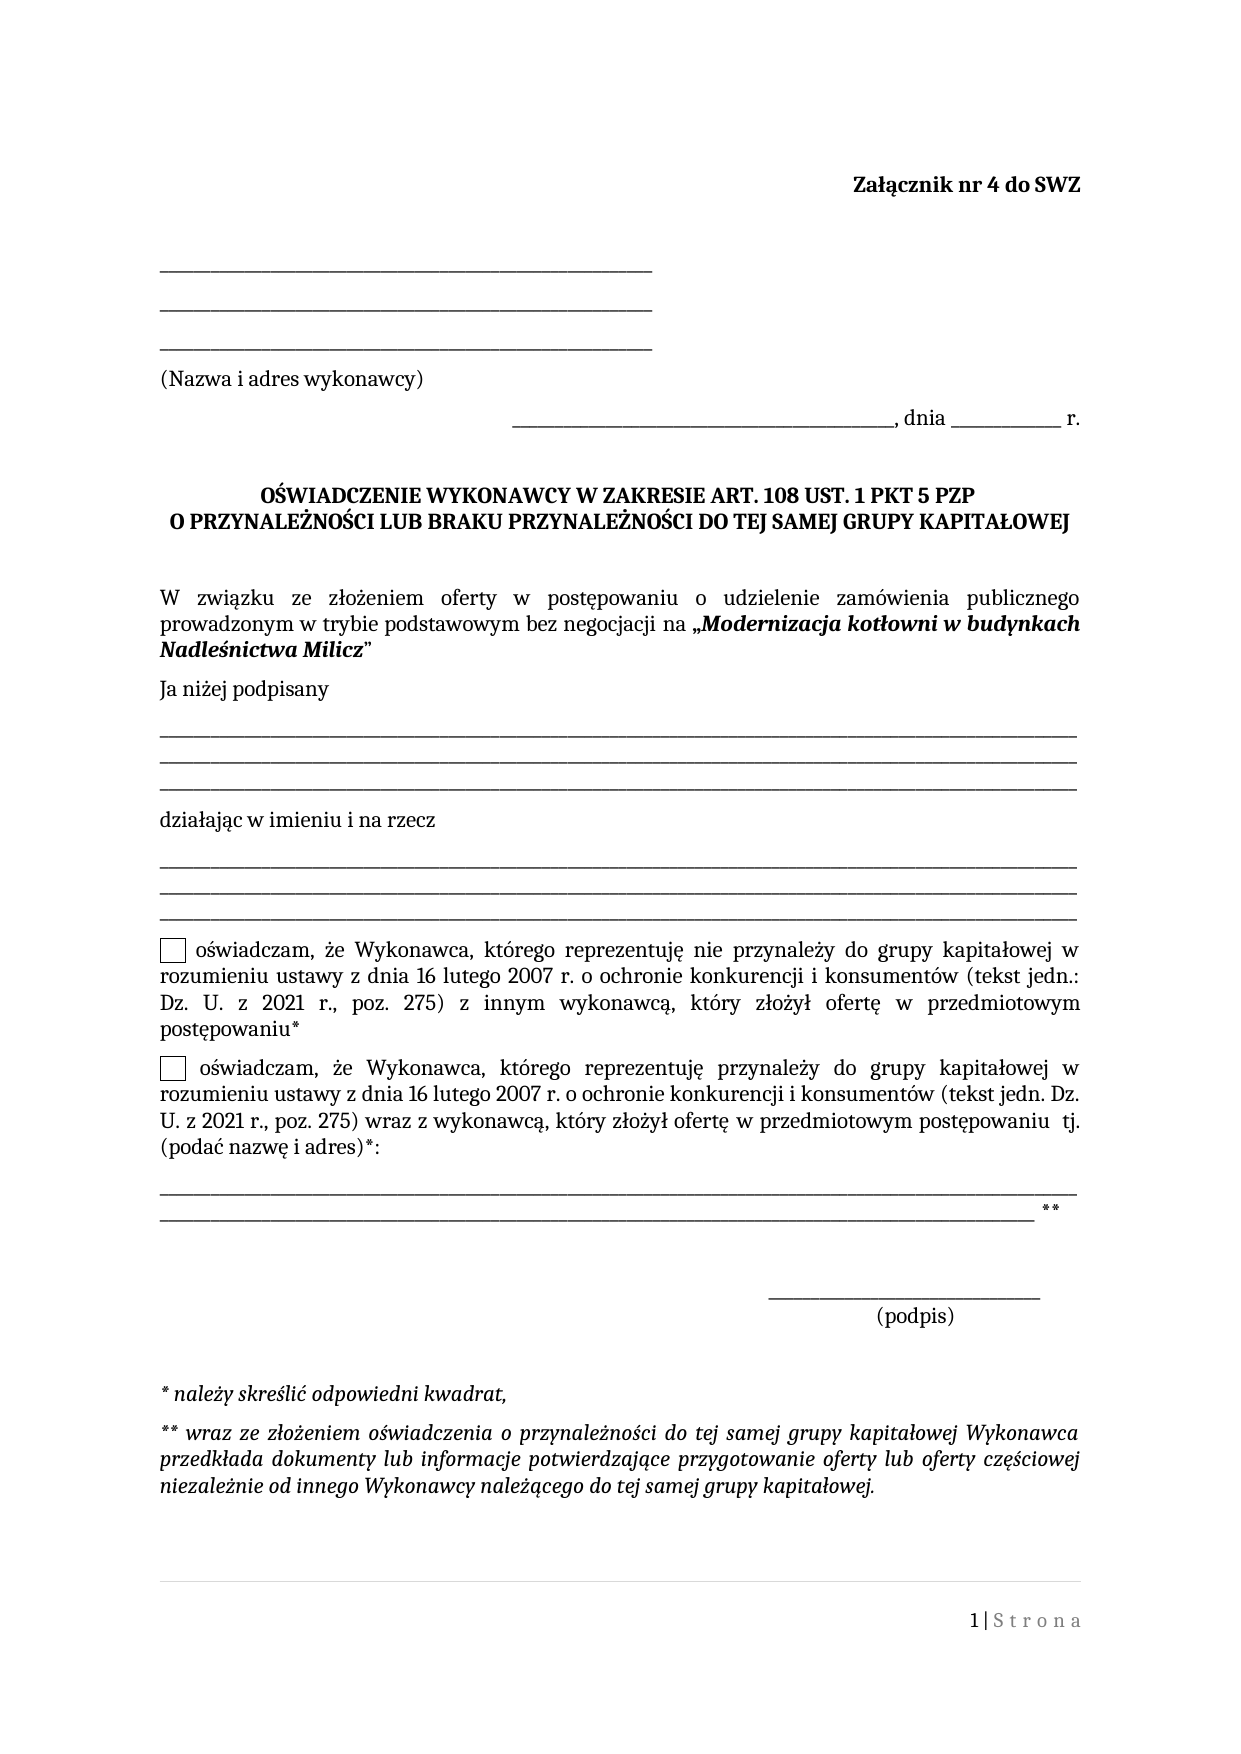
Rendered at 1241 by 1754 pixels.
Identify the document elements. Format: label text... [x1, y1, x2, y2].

text Ja niżej podpisany [159, 676, 1081, 702]
text ____________________________________________________________________________________________________________________________________________________________________________________________________________________________________________________________________________________________________________________________________ [159, 715, 1081, 794]
text (Nazwa i adres wykonawcy) [159, 366, 1081, 393]
text działając w imieniu i na rzecz [159, 806, 1081, 833]
text _____________________________________________, dnia _____________ r. [159, 405, 1081, 431]
text __________________________________________________________ [159, 288, 1081, 315]
text ____________________________________________________________________________________________________________________________________________________________________________________________________________________________________________________________________________________________________________________________________ [159, 845, 1081, 924]
text __________________________________________________________ [159, 250, 1081, 276]
text oświadczam, że Wykonawca, którego reprezentuję przynależy do grupy kapitałowej w rozumieniu ustawy z dnia 16 lutego 2007 r. o ochronie konkurencji i konsumentów (tekst jedn. Dz. U. z 2021 r., poz. 275) wraz z wykonawcą, który złożył ofertę w przedmiotowym postępowaniu tj. (podać nazwę i adres)*: [159, 1055, 1081, 1160]
text ___________________________________________________________________________________________________________________________________________________________________________________________________________________ ** [159, 1173, 1081, 1225]
text * należy skreślić odpowiedni kwadrat, [159, 1381, 1081, 1407]
text W związku ze złożeniem oferty w postępowaniu o udzielenie zamówienia publicznego prowadzonym w trybie podstawowym bez negocjacji na „Modernizacja kotłowni w budynkach Nadleśnictwa Milicz” [159, 584, 1081, 663]
text ________________________________ (podpis) [750, 1277, 1081, 1329]
text ** wraz ze złożeniem oświadczenia o przynależności do tej samej grupy kapitałowej Wykonawca przedkłada dokumenty lub informacje potwierdzające przygotowanie oferty lub oferty częściowej niezależnie od innego Wykonawcy należącego do tej samej grupy kapitałowej. [159, 1420, 1081, 1499]
text __________________________________________________________ [159, 327, 1081, 354]
text Załącznik nr 4 do SWZ [159, 172, 1081, 198]
text oświadczam, że Wykonawca, którego reprezentuję nie przynależy do grupy kapitałowej w rozumieniu ustawy z dnia 16 lutego 2007 r. o ochronie konkurencji i konsumentów (tekst jedn.: Dz. U. z 2021 r., poz. 275) z innym wykonawcą, który złożył ofertę w przedmiotowym postępowaniu* [159, 937, 1081, 1042]
text OŚWIADCZENIE WYKONAWCY W ZAKRESIE ART. 108 UST. 1 PKT 5 PZP O PRZYNALEŻNOŚCI LUB BRAKU PRZYNALEŻNOŚCI DO TEJ SAMEJ GRUPY KAPITAŁOWEJ [159, 483, 1081, 536]
